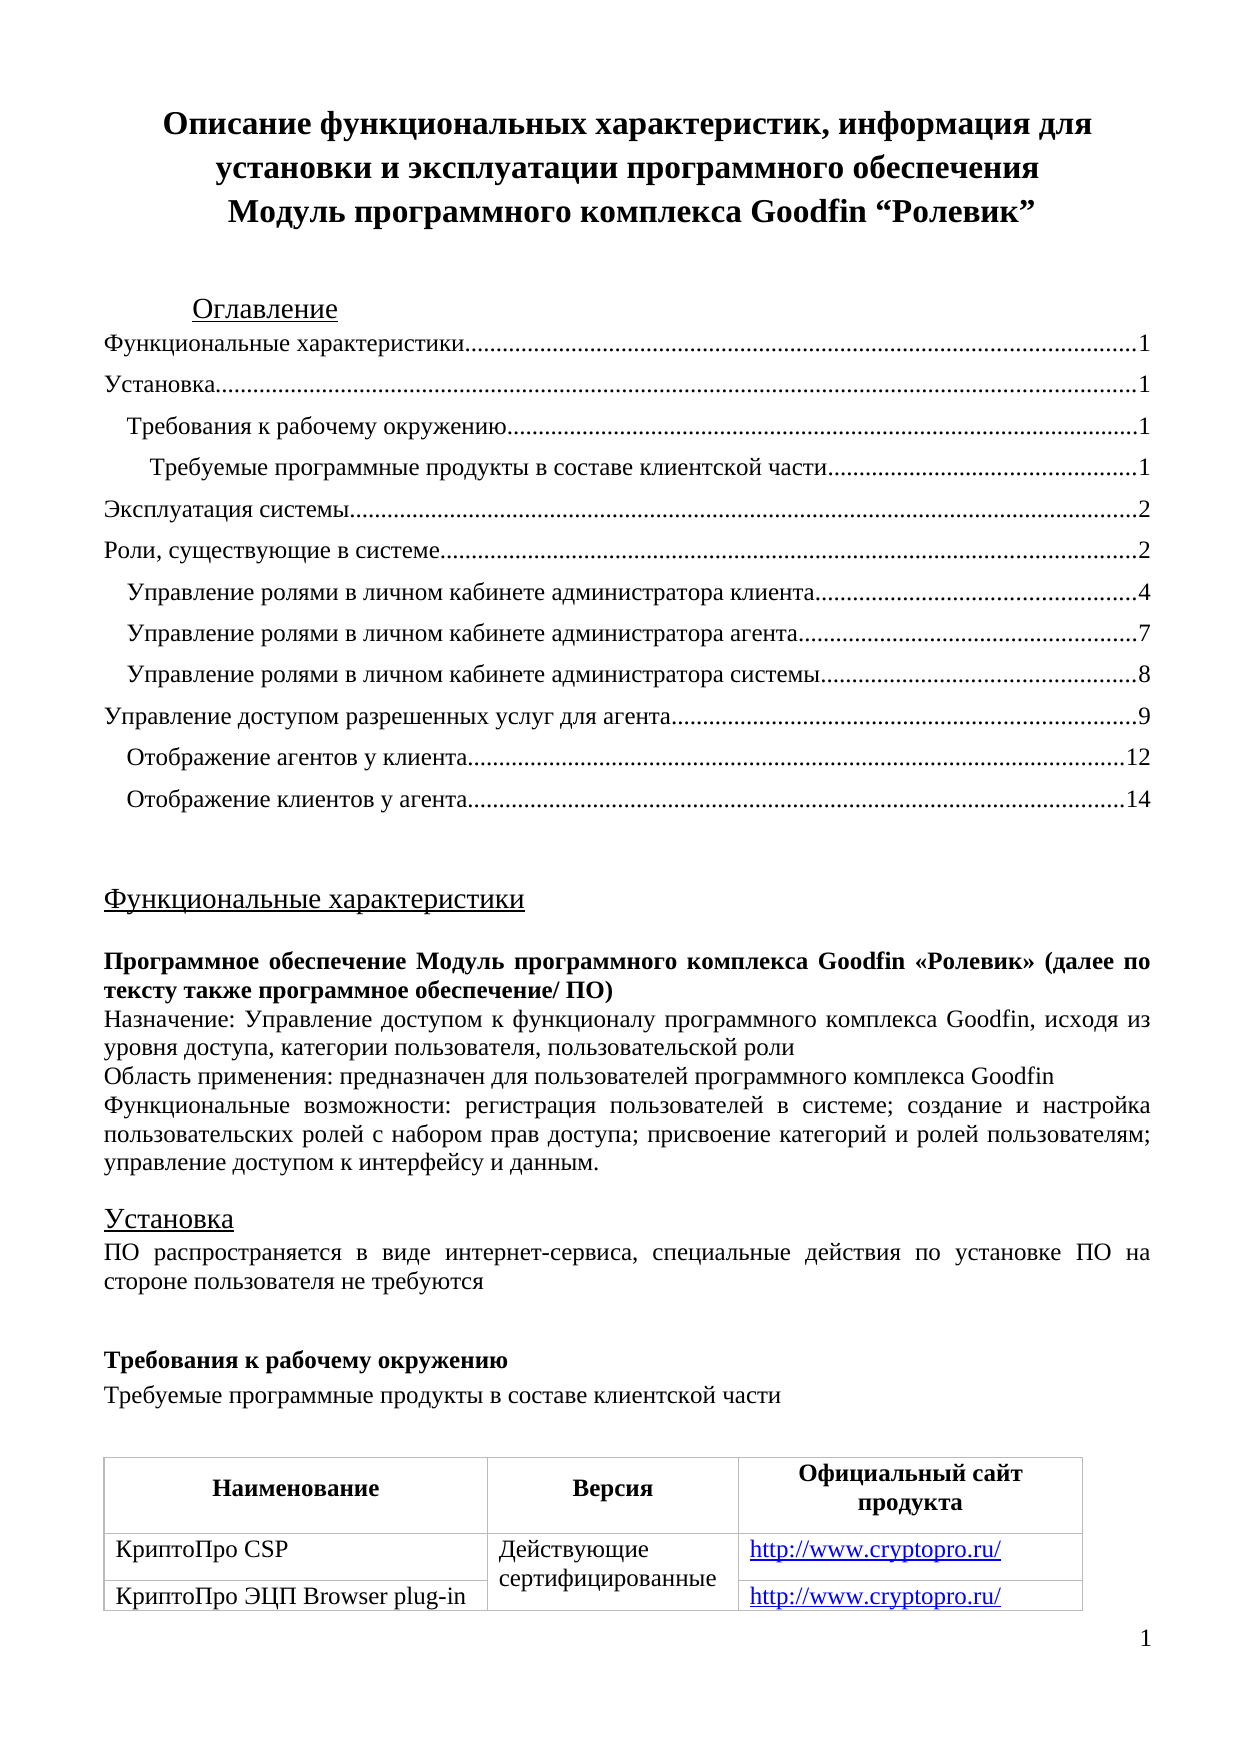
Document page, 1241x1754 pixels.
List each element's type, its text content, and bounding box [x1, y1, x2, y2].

text Назначение: Управление доступом к функционалу программного комплекса Goodfin, исходя из уровня доступа, категории пользователя, пользовательской роли [103, 1004, 1152, 1061]
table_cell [105, 1581, 487, 1610]
text Функциональные возможности: регистрация пользователей в системе; создание и настройка пользовательских ролей с набором прав доступа; присвоение категорий и ролей пользователям; управление доступом к интерфейсу и данным. [103, 1090, 1152, 1176]
subtitle Требования к рабочему окружению [103, 1345, 1152, 1374]
table_cell http://www.cryptopro.ru/ [739, 1534, 1082, 1579]
text Описание функциональных характеристик, информация для установки и эксплуатации программного обеспечения [103, 103, 1152, 186]
table_header Версия [488, 1458, 738, 1532]
text Модуль программного комплекса Goodfin “Ролевик” [103, 192, 1152, 230]
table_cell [739, 1581, 1082, 1610]
table_header Наименование [105, 1458, 487, 1532]
table_cell КриптоПро CSP [105, 1534, 487, 1579]
text Область применения: предназначен для пользователей программного комплекса Goodfin [103, 1061, 1152, 1090]
text Программное обеспечение Модуль программного комплекса Goodfin «Ролевик» (далее по тексту также программное обеспечение/ ПО) [103, 946, 1152, 1004]
subtitle Требуемые программные продукты в составе клиентской части [103, 1380, 1152, 1409]
table_header Официальный сайт продукта [739, 1458, 1082, 1532]
subtitle Установка [103, 1201, 1152, 1235]
subtitle Функциональные характеристики [103, 881, 1152, 915]
text ПО распространяется в виде интернет-сервиса, специальные действия по установке ПО на стороне пользователя не требуются [103, 1237, 1152, 1295]
table_cell Действующие сертифицированные [488, 1534, 738, 1610]
